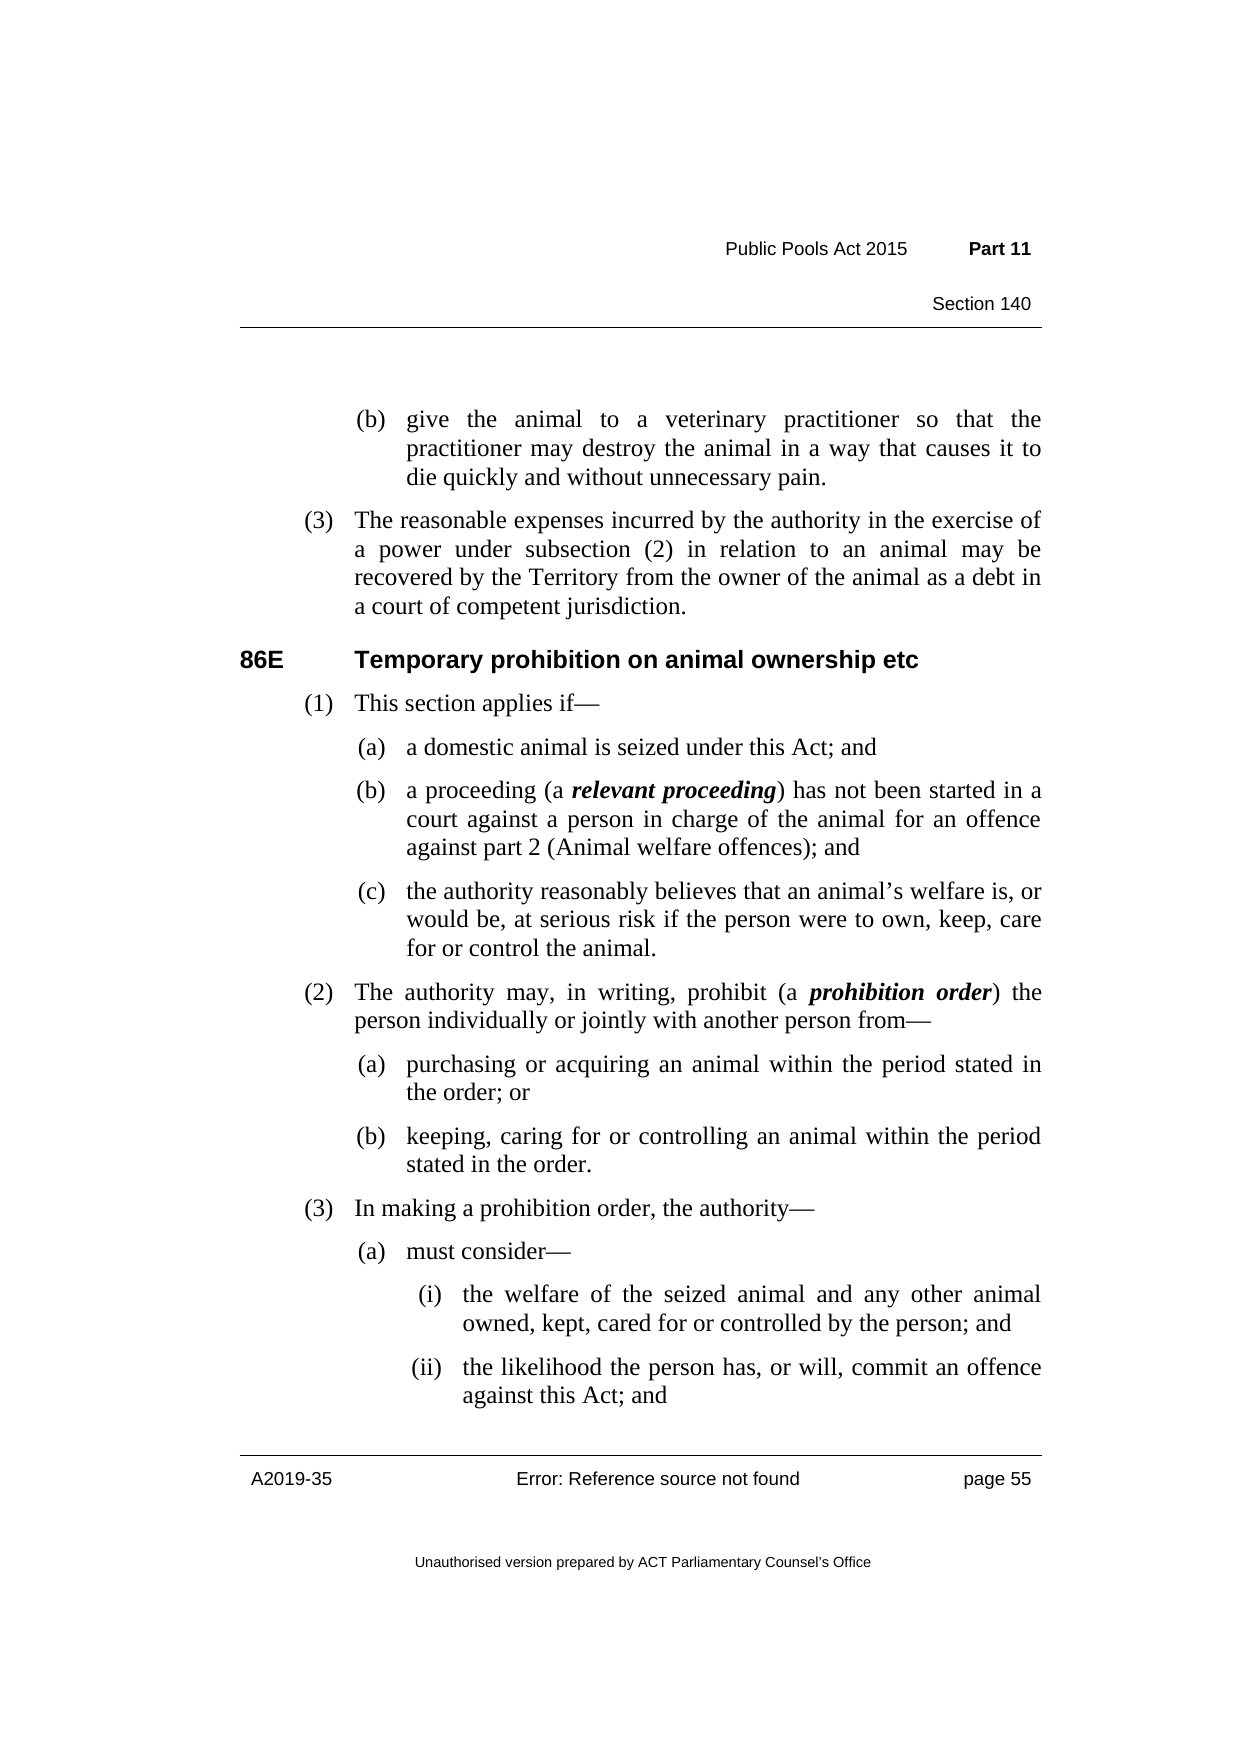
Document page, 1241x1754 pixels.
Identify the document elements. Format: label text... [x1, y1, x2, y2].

text (1) This section applies if— [239, 688, 1042, 717]
text (b) keeping, caring for or controlling an animal within the period stated in the order. [239, 1121, 1042, 1178]
text (b) a proceeding (a relevant proceeding) has not been started in a court against a person in charge of the animal for an offence against part 2 (Animal welfare offences); and [239, 775, 1042, 861]
text (3) The reasonable expenses incurred by the authority in the exercise of a power under subsection (2) in relation to an animal may be recovered by the Territory from the owner of the animal as a debt in a court of competent jurisdiction. [239, 505, 1042, 620]
text (b) give the animal to a veterinary practitioner so that the practitioner may destroy the animal in a way that causes it to die quickly and without unnecessary pain. [239, 404, 1042, 490]
text (3) In making a prohibition order, the authority— [239, 1193, 1042, 1222]
text (a) purchasing or acquiring an animal within the period stated in the order; or [239, 1049, 1042, 1106]
text 86E Temporary prohibition on animal ownership etc [239, 645, 1042, 674]
text (c) the authority reasonably believes that an animal’s welfare is, or would be, at serious risk if the person were to own, keep, care for or control the animal. [239, 876, 1042, 962]
text (a) must consider— [239, 1236, 1042, 1265]
text (ii) the likelihood the person has, or will, commit an offence against this Act; and [239, 1352, 1042, 1409]
text (2) The authority may, in writing, prohibit (a prohibition order) the person individually or jointly with another person from— [239, 977, 1042, 1034]
text (a) a domestic animal is seized under this Act; and [239, 732, 1042, 760]
text (i) the welfare of the seized animal and any other animal owned, kept, cared for or controlled by the person; and [239, 1279, 1042, 1337]
